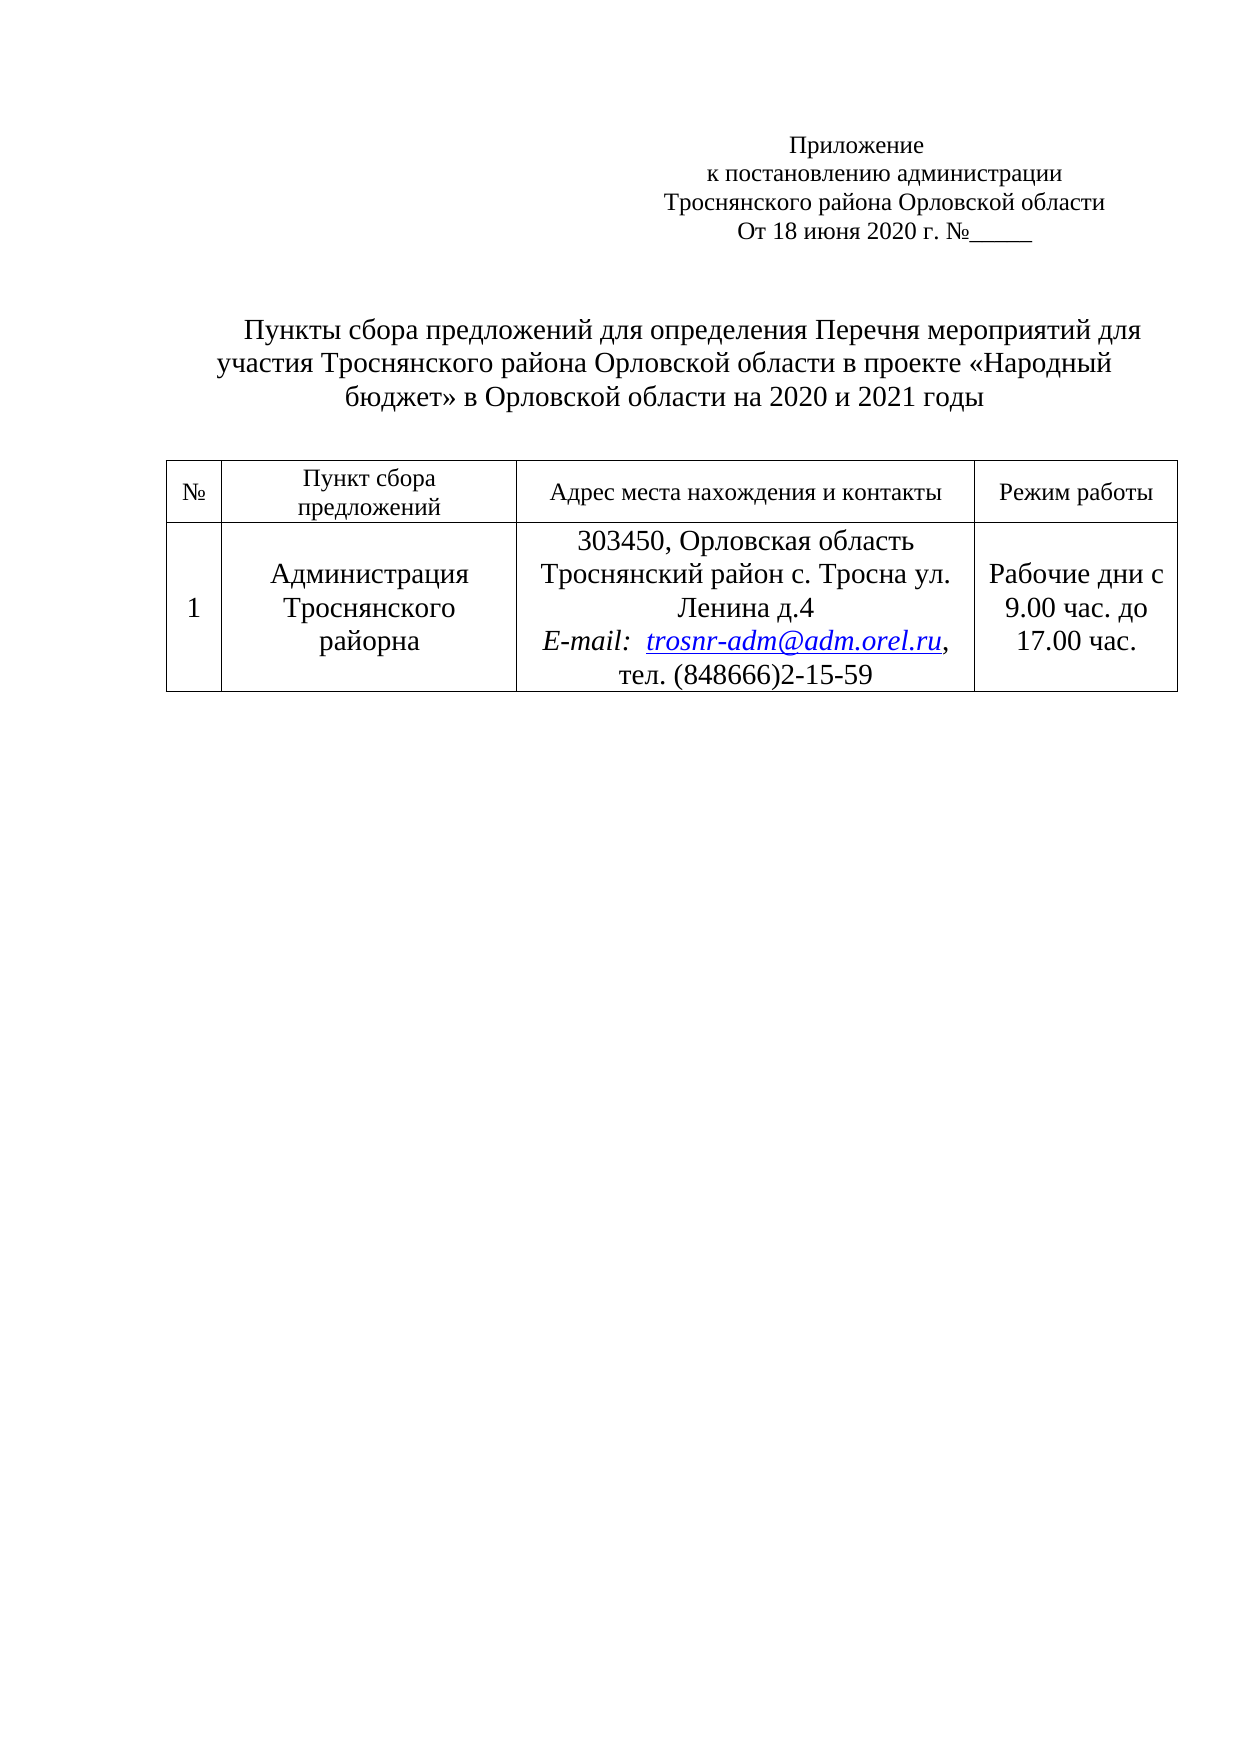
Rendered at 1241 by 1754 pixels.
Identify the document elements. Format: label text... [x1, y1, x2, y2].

text к постановлению администрации [561, 158, 1152, 187]
text От 18 июня 2020 г. №_____ [561, 216, 1152, 245]
text Пункты сбора предложений для определения Перечня мероприятий для участия Троснянского района Орловской области в проекте «Народный бюджет» в Орловской области на 2020 и 2021 годы [177, 312, 1152, 412]
table_header Режим работы [975, 461, 1177, 522]
table_cell Рабочие дни с 9.00 час. до 17.00 час. [975, 523, 1177, 691]
table_cell Администрация Троснянского райорна [222, 523, 516, 691]
text Троснянского района Орловской области [561, 187, 1152, 216]
table_header Адрес места нахождения и контакты [517, 461, 974, 522]
table_header Пункт сбора предложений [222, 461, 516, 522]
text Приложение [561, 130, 1152, 158]
table_cell 1 [167, 523, 221, 691]
table_header № [167, 461, 221, 522]
table_cell 303450, Орловская область Троснянский район с. Тросна ул. Ленина д.4 E-mail: trosnr-adm@adm.orel.ru, тел. (848666)2-15-59 [517, 523, 974, 691]
